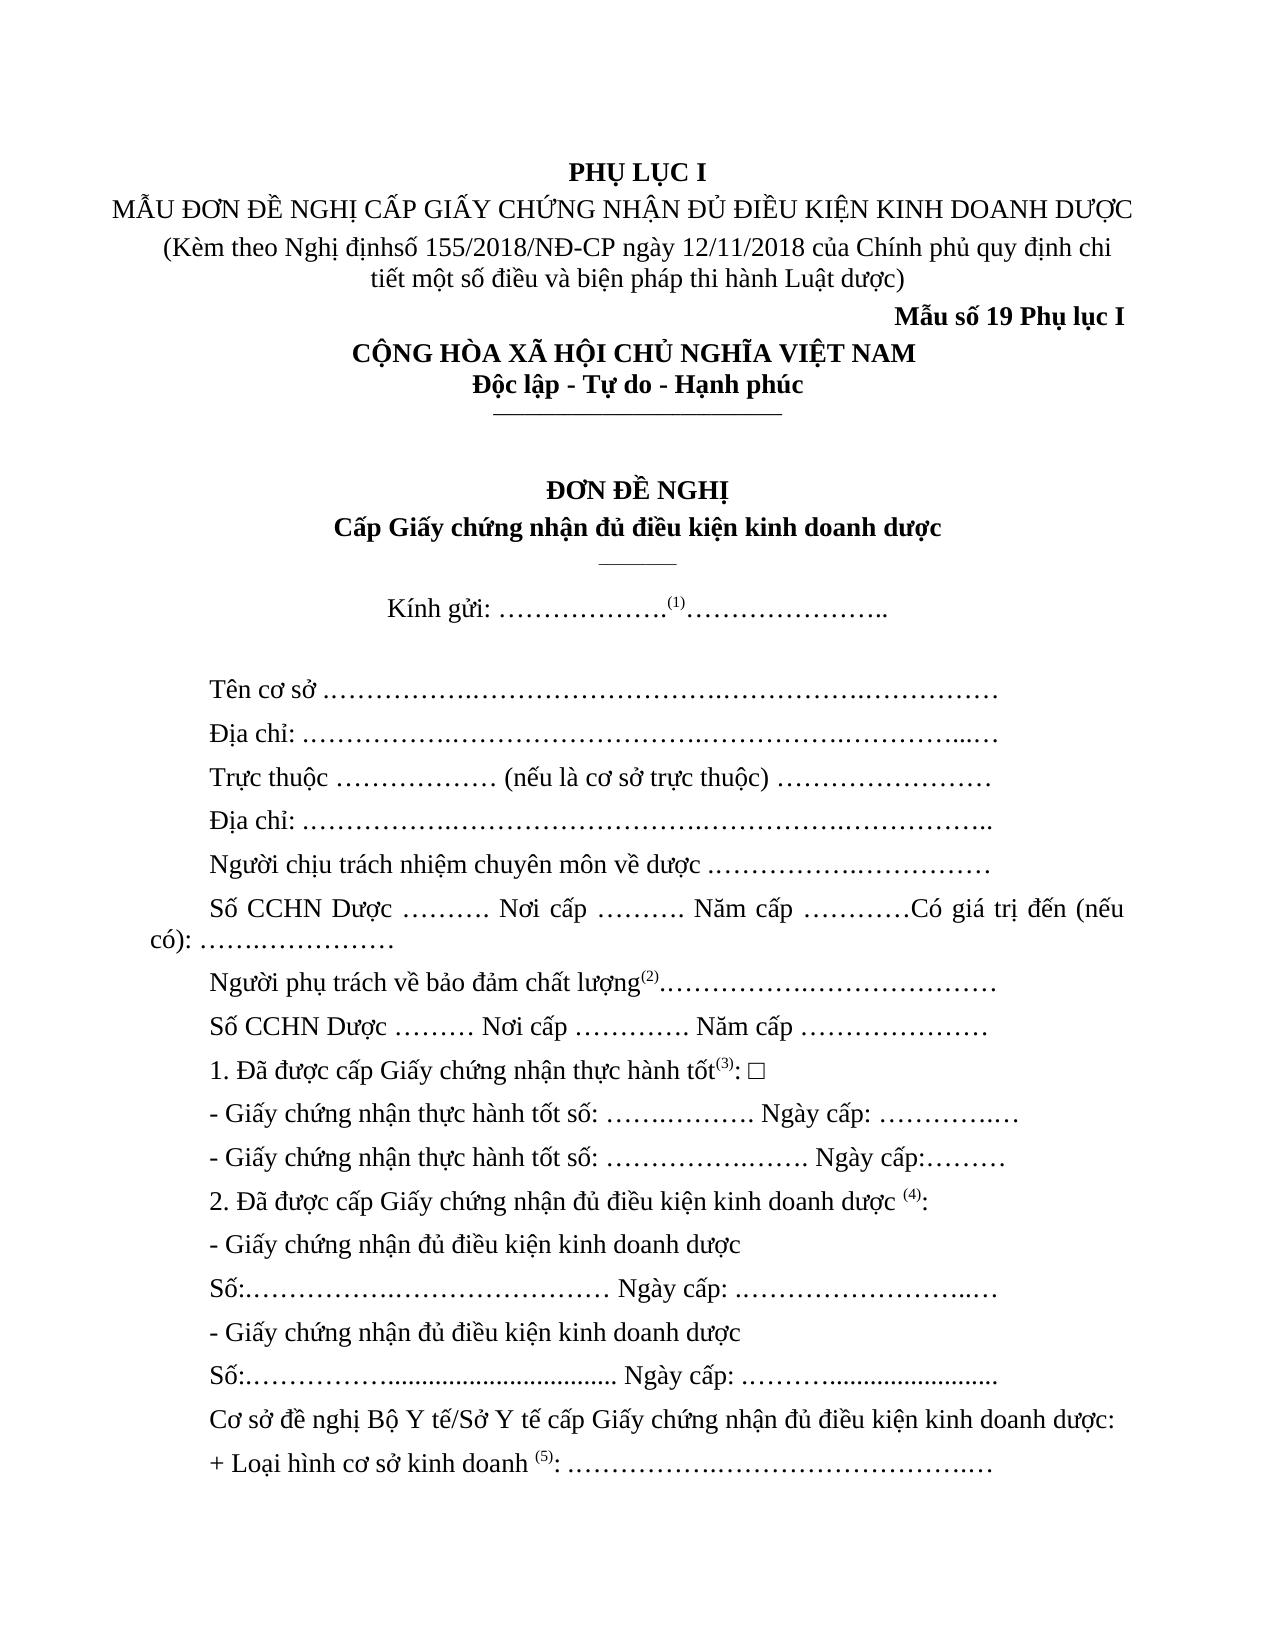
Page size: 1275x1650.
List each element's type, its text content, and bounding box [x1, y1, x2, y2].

text 2. Đã được cấp Giấy chứng nhận đủ điều kiện kinh doanh dược (4): [150, 1185, 1125, 1216]
text Trực thuộc ……………… (nếu là cơ sở trực thuộc) …………………… [150, 761, 1125, 792]
text Số CCHN Dược ……… Nơi cấp …………. Năm cấp ………………… [150, 1010, 1125, 1041]
text Số:.…………….................................. Ngày cấp: .………......................... [150, 1359, 1125, 1391]
text MẪU ĐƠN ĐỀ NGHỊ CẤP GIẤY CHỨNG NHẬN ĐỦ ĐIỀU KIỆN KINH DOANH DƯỢC [106, 194, 1140, 225]
text - Giấy chứng nhận đủ điều kiện kinh doanh dược [150, 1316, 1125, 1347]
text CỘNG HÒA XÃ HỘI CHỦ NGHĨA VIỆT NAM Độc lập - Tự do - Hạnh phúc _____________________________________ [150, 337, 1125, 430]
text Tên cơ sở .…………….……………………….…………….…………… [150, 673, 1125, 705]
text 1. Đã được cấp Giấy chứng nhận thực hành tốt(3): □ [150, 1054, 1125, 1085]
text PHỤ LỤC I [150, 156, 1125, 187]
text Cấp Giấy chứng nhận đủ điều kiện kinh doanh dược [150, 511, 1125, 543]
text Mẫu số 19 Phụ lục I [150, 299, 1125, 331]
text __________ [150, 549, 1125, 580]
text + Loại hình cơ sở kinh doanh (5): .…………….……………………….… [150, 1447, 1125, 1478]
text Số:.…………….…………………… Ngày cấp: .……………………..… [150, 1272, 1125, 1303]
text Số CCHN Dược ………. Nơi cấp ………. Năm cấp …………Có giá trị đến (nếu có): …….…………… [150, 892, 1125, 954]
text ĐƠN ĐỀ NGHỊ [150, 474, 1125, 505]
text Người phụ trách về bảo đảm chất lượng(2).…………….………………… [150, 967, 1125, 998]
text Người chịu trách nhiệm chuyên môn về dược .…………….…………… [150, 848, 1125, 879]
text - Giấy chứng nhận thực hành tốt số: …….………. Ngày cấp: ………….… [150, 1097, 1125, 1129]
text Cơ sở đề nghị Bộ Y tế/Sở Y tế cấp Giấy chứng nhận đủ điều kiện kinh doanh dược: [150, 1403, 1125, 1434]
text - Giấy chứng nhận thực hành tốt số: …………….……. Ngày cấp:……… [150, 1141, 1125, 1172]
text Địa chỉ: .…………….……………………….…………….…………….. [150, 804, 1125, 836]
text Địa chỉ: .…………….……………………….…………….…………...… [150, 717, 1125, 748]
text - Giấy chứng nhận đủ điều kiện kinh doanh dược [150, 1228, 1125, 1259]
text (Kèm theo Nghị địnhsố 155/2018/NĐ-CP ngày 12/11/2018 của Chính phủ quy định chi tiết một số điều và biện pháp thi hành Luật dược) [150, 231, 1125, 293]
text Kính gửi: ……………….(1)………………….. [150, 592, 1125, 624]
